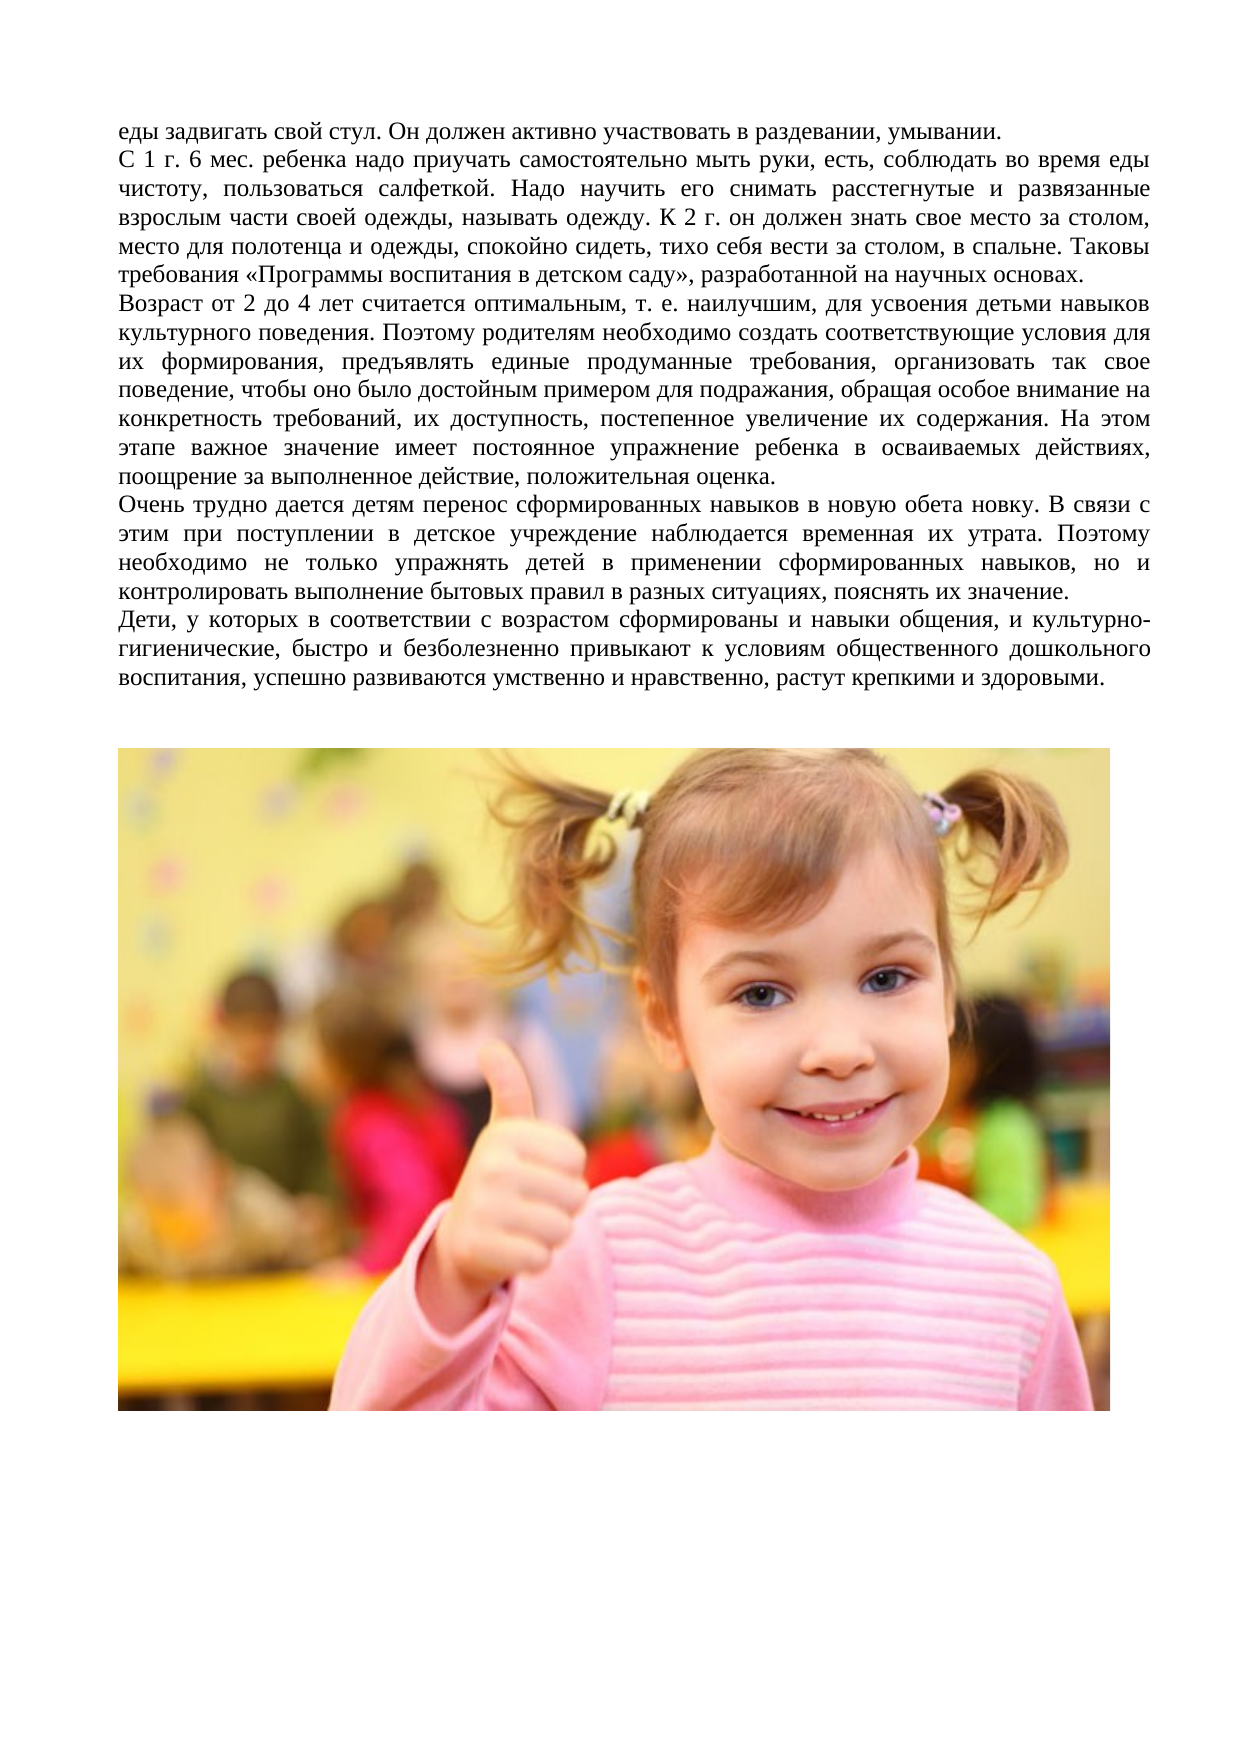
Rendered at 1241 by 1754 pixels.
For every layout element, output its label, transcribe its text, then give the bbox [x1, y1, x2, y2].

text Дети, у которых в соответствии с возрастом сформированы и навыки общения, и культурно-гигиенические, быстро и безболезненно привыкают к условиям общественного дошкольного воспитания, успешно развиваются умственно и нравственно, растут крепкими и здоровыми. [118, 604, 1152, 691]
text С . 6 мес. ребенка надо приучать самостоятельно мыть руки, есть, соблюдать во время еды чистоту, пользоваться салфеткой. Надо научить его снимать расстегнутые и развязанные взрослым части своей одежды, называть одежду. К . он должен знать свое место за столом, место для полотенца и одежды, спокойно сидеть, тихо себя вести за столом, в спальне. Таковы требования «Программы воспитания в детском саду», разработанной на научных основах. [118, 144, 1152, 288]
text Возраст от 2 до 4 лет считается оптимальным, т. е. наилучшим, для усвоения детьми навыков культурного поведения. Поэтому родителям необходимо создать соответствующие условия для их формирования, предъявлять единые продуманные требования, организовать так свое поведение, чтобы оно было достойным примером для подражания, обращая особое внимание на конкретность требований, их доступность, постепенное увеличение их содержания. На этом этапе важное значение имеет постоянное упражнение ребенка в осваиваемых действиях, поощрение за выполненное действие, положительная оценка. [118, 288, 1152, 489]
text Очень трудно дается детям перенос сформированных навыков в новую обета новку. В связи с этим при поступлении в детское учреждение наблюдается временная их утрата. Поэтому необходимо не только упражнять детей в применении сформированных навыков, но и контролировать выполнение бытовых правил в разных ситуациях, пояснять их значение. [118, 489, 1152, 604]
picture [118, 748, 1111, 1411]
text еды задвигать свой стул. Он должен активно участвовать в раздевании, умывании. [118, 116, 1152, 144]
